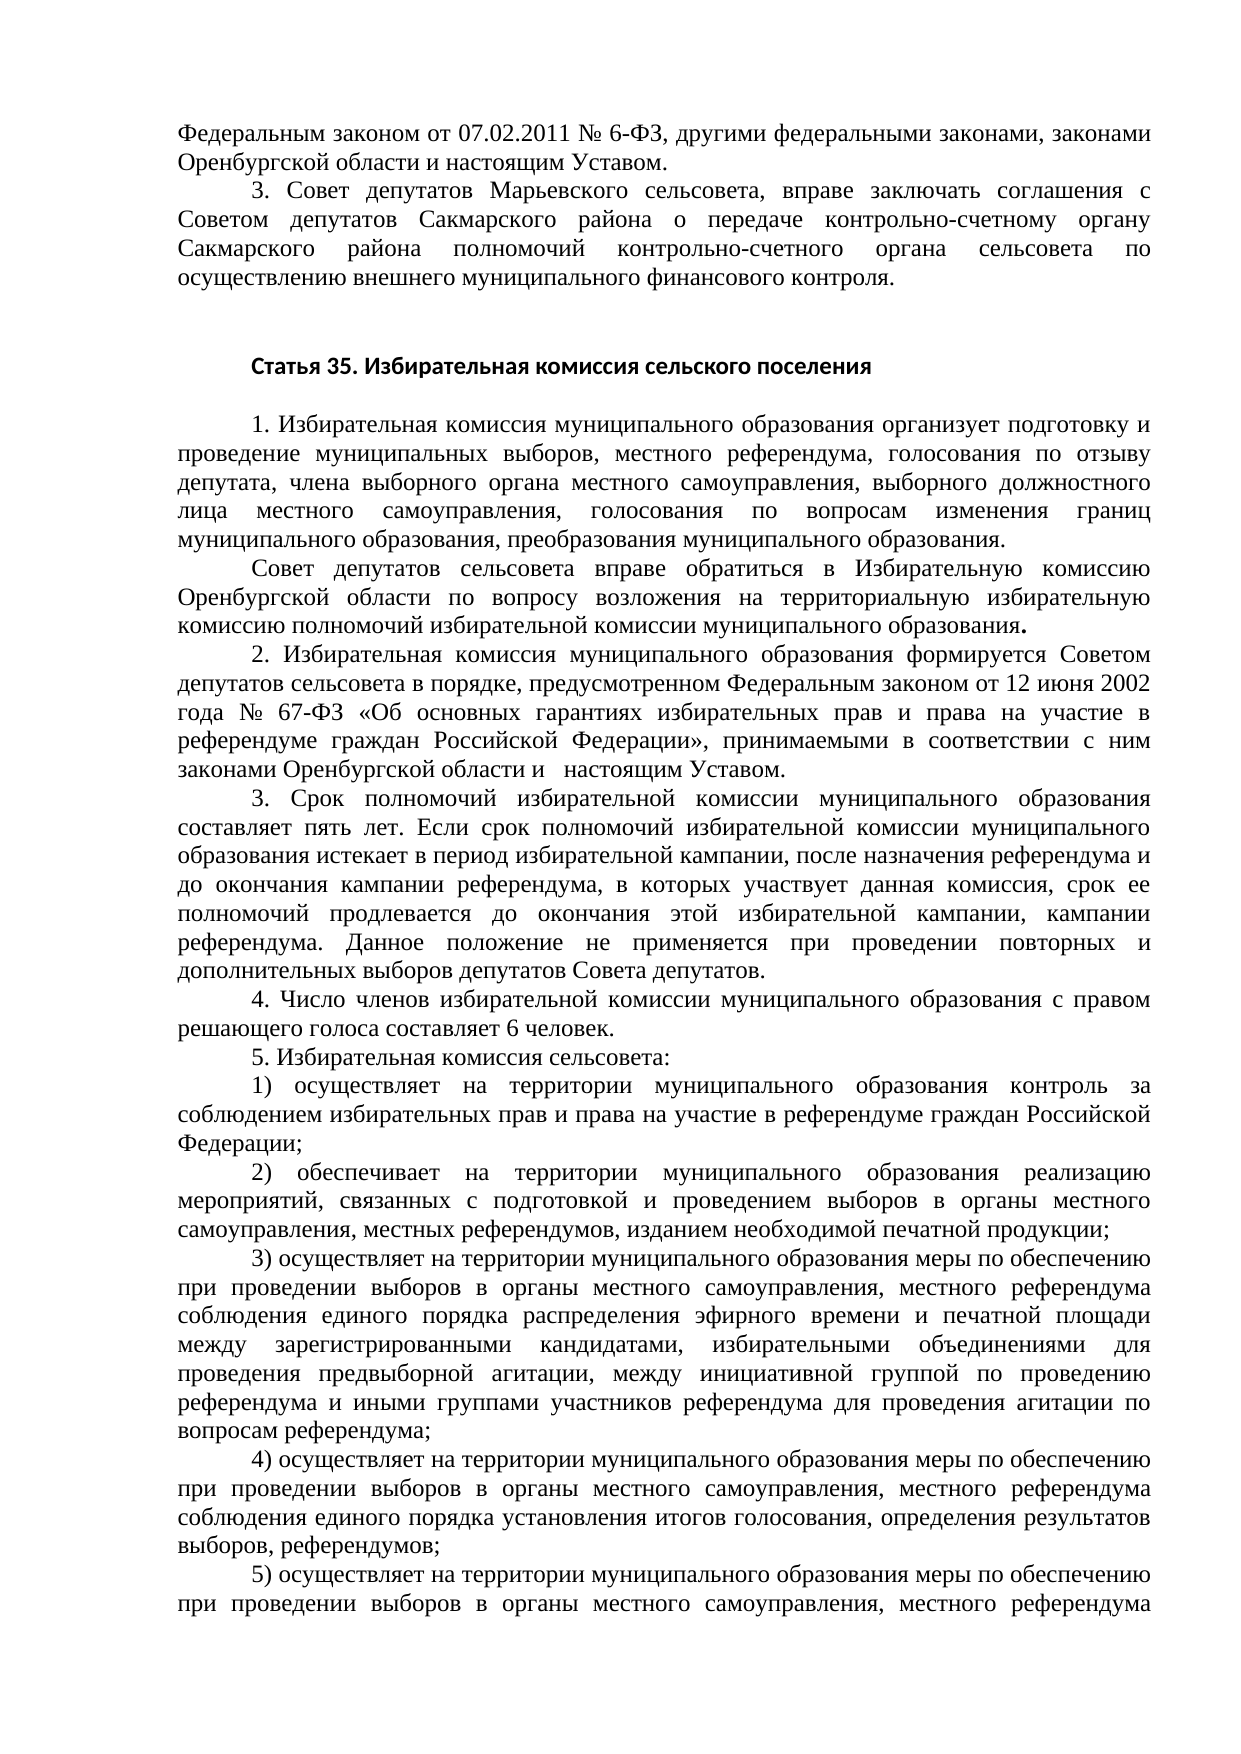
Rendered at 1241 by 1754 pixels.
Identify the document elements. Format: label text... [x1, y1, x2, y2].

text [177, 118, 1152, 176]
text 2) обеспечивает на территории муниципального образования реализацию мероприятий, связанных с подготовкой и проведением выборов в органы местного самоуправления, местных референдумов, изданием необходимой печатной продукции; [177, 1157, 1152, 1243]
text 3. Совет депутатов Марьевского сельсовета, вправе заключать соглашения с Советом депутатов Сакмарского района о передаче контрольно-счетному органу Сакмарского района полномочий контрольно-счетного органа сельсовета по осуществлению внешнего муниципального финансового контроля. [177, 176, 1152, 291]
text 2. Избирательная комиссия муниципального образования формируется Советом депутатов сельсовета в порядке, предусмотренном Федеральным законом от 12 июня 2002 года № 67-ФЗ «Об основных гарантиях избирательных прав и права на участие в референдуме граждан Российской Федерации», принимаемыми в соответствии с ним законами Оренбургской области и настоящим Уставом. [177, 639, 1152, 783]
text 4. Число членов избирательной комиссии муниципального образования с правом решающего голоса составляет 6 человек. [177, 984, 1152, 1042]
text 3. Срок полномочий избирательной комиссии муниципального образования составляет пять лет. Если срок полномочий избирательной комиссии муниципального образования истекает в период избирательной кампании, после назначения референдума и до окончания кампании референдума, в которых участвует данная комиссия, срок ее полномочий продлевается до окончания этой избирательной кампании, кампании референдума. Данное положение не применяется при проведении повторных и дополнительных выборов депутатов Совета депутатов. [177, 783, 1152, 984]
text 3) осуществляет на территории муниципального образования меры по обеспечению при проведении выборов в органы местного самоуправления, местного референдума соблюдения единого порядка распределения эфирного времени и печатной площади между зарегистрированными кандидатами, избирательными объединениями для проведения предвыборной агитации, между инициативной группой по проведению референдума и иными группами участников референдума для проведения агитации по вопросам референдума; [177, 1243, 1152, 1444]
text 4) осуществляет на территории муниципального образования меры по обеспечению при проведении выборов в органы местного самоуправления, местного референдума соблюдения единого порядка установления итогов голосования, определения результатов выборов, референдумов; [177, 1444, 1152, 1559]
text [177, 1559, 1152, 1617]
text 1) осуществляет на территории муниципального образования контроль за соблюдением избирательных прав и права на участие в референдуме граждан Российской Федерации; [177, 1070, 1152, 1157]
text Совет депутатов сельсовета вправе обратиться в Избирательную комиссию Оренбургской области по вопросу возложения на территориальную избирательную комиссию полномочий избирательной комиссии муниципального образования. [177, 553, 1152, 639]
text 5. Избирательная комиссия сельсовета: [177, 1042, 1152, 1070]
text Статья 35. Избирательная комиссия сельского поселения [177, 350, 1152, 380]
text 1. Избирательная комиссия муниципального образования организует подготовку и проведение муниципальных выборов, местного референдума, голосования по отзыву депутата, члена выборного органа местного самоуправления, выборного должностного лица местного самоуправления, голосования по вопросам изменения границ муниципального образования, преобразования муниципального образования. [177, 409, 1152, 553]
